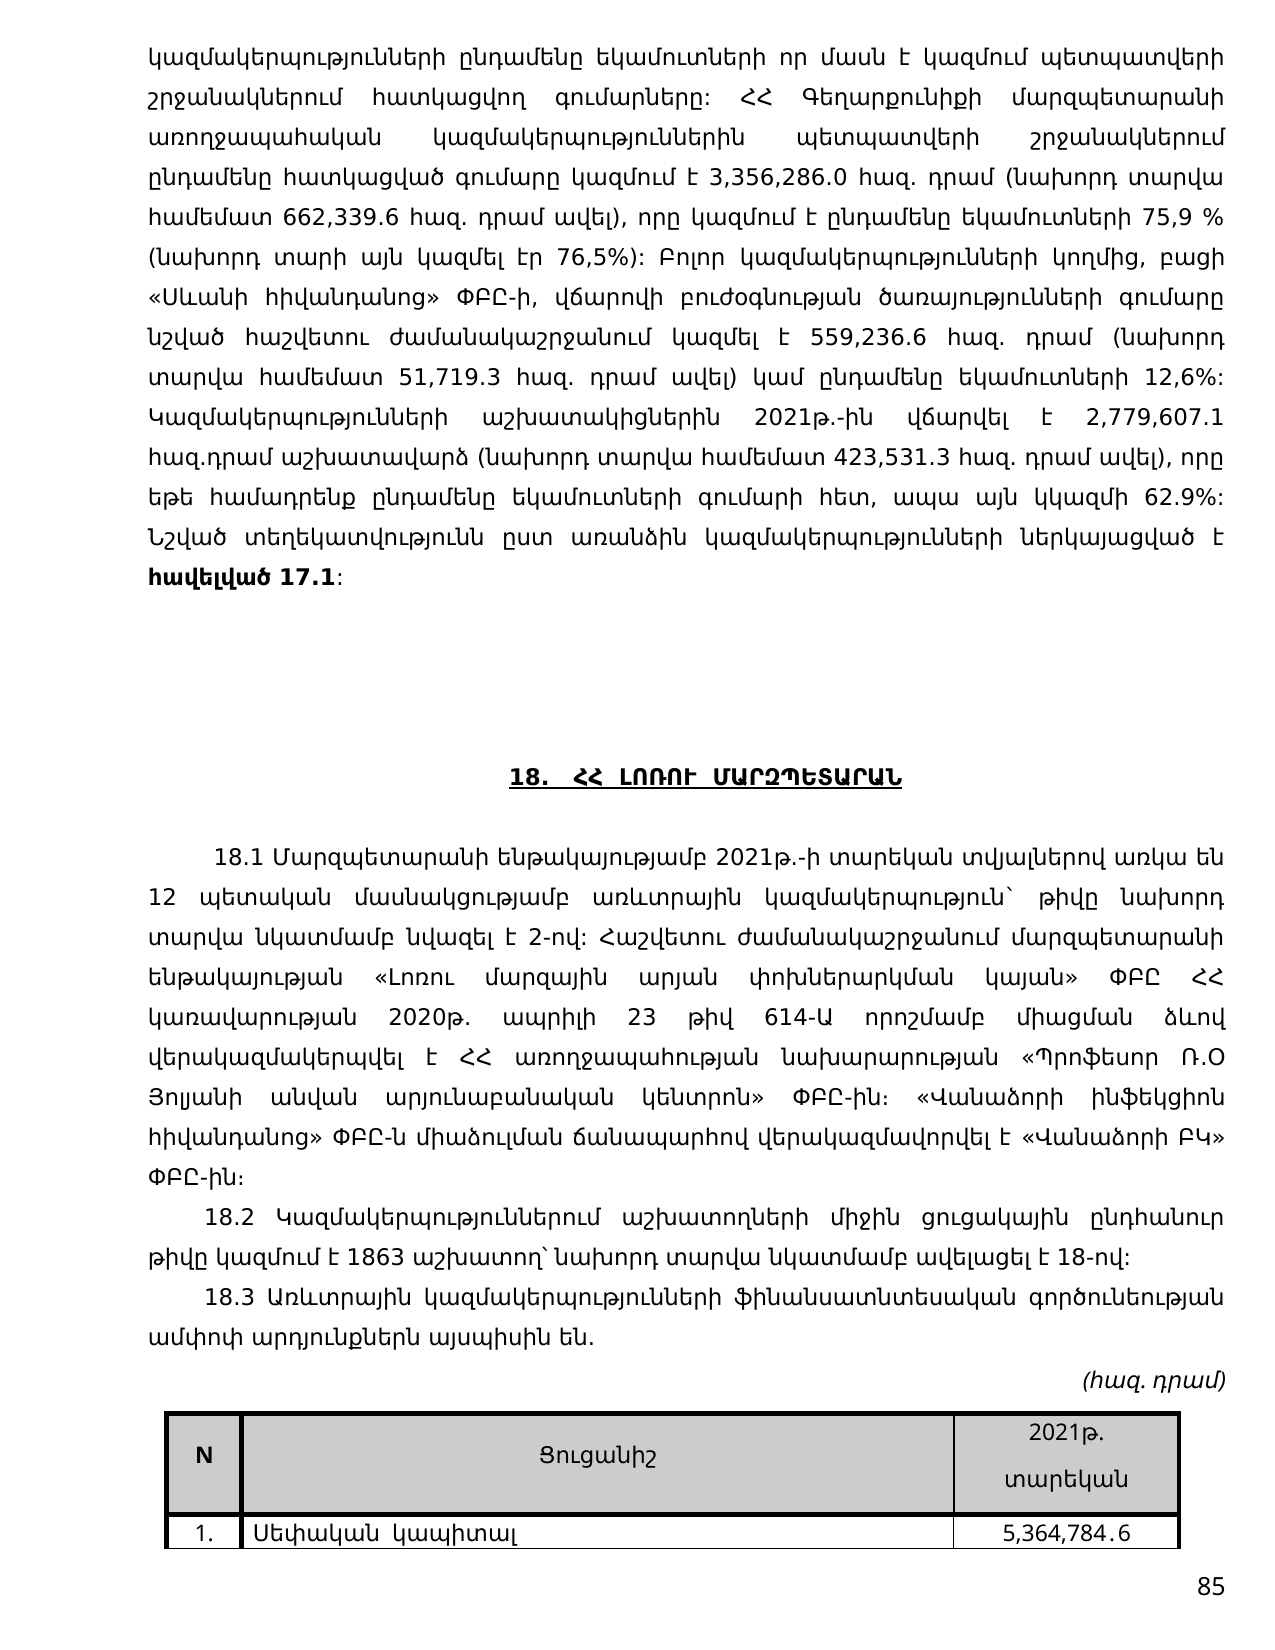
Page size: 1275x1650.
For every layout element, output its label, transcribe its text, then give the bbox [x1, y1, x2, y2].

text 18.3 Առևտրային կազմակերպությունների ֆինանսատնտեսական գործունեության ամփոփ արդյունքներն այսպիսին են. [148, 1284, 1226, 1351]
table_header Ցուցանիշ [244, 1416, 953, 1512]
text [148, 44, 1226, 591]
text (հազ. դրամ) [148, 1364, 1226, 1396]
table_header 2021թ. տարեկան [955, 1416, 1177, 1512]
table_cell Սեփական կապիտալ [244, 1517, 953, 1548]
text 18.2 Կազմակերպություններում աշխատողների միջին ցուցակային ընդհանուր թիվը կազմում է 1863 աշխատող՝ նախորդ տարվա նկատմամբ ավելացել է 18-ով: [148, 1204, 1226, 1271]
table_cell 1. [169, 1517, 239, 1548]
text 18. ՀՀ ԼՈՌՈՒ ՄԱՐԶՊԵՏԱՐԱՆ [185, 764, 1226, 791]
text 18.1 Մարզպետարանի ենթակայությամբ 2021թ.-ի տարեկան տվյալներով առկա են 12 պետական մասնակցությամբ առևտրային կազմակերպություն` թիվը նախորդ տարվա նկատմամբ նվազել է 2-ով: Հաշվետու ժամանակաշրջանում մարզպետարանի ենթակայության «Լոռու մարզային արյան փոխներարկման կայան» ՓԲԸ ՀՀ կառավարության 2020թ․ ապրիլի 23 թիվ 614-Ա որոշմամբ միացման ձևով վերակազմակերպվել է ՀՀ առողջապահության նախարարության «Պրոֆեսոր Ռ․Օ Յոլյանի անվան արյունաբանական կենտրոն» ՓԲԸ-ին։ «Վանաձորի ինֆեկցիոն հիվանդանոց» ՓԲԸ-ն միաձուլման ճանապարհով վերակազմավորվել է «Վանաձորի ԲԿ» ՓԲԸ-ին։ [148, 844, 1226, 1191]
table_header N [169, 1416, 239, 1512]
table_cell 5,364,784․6 [954, 1517, 1177, 1548]
